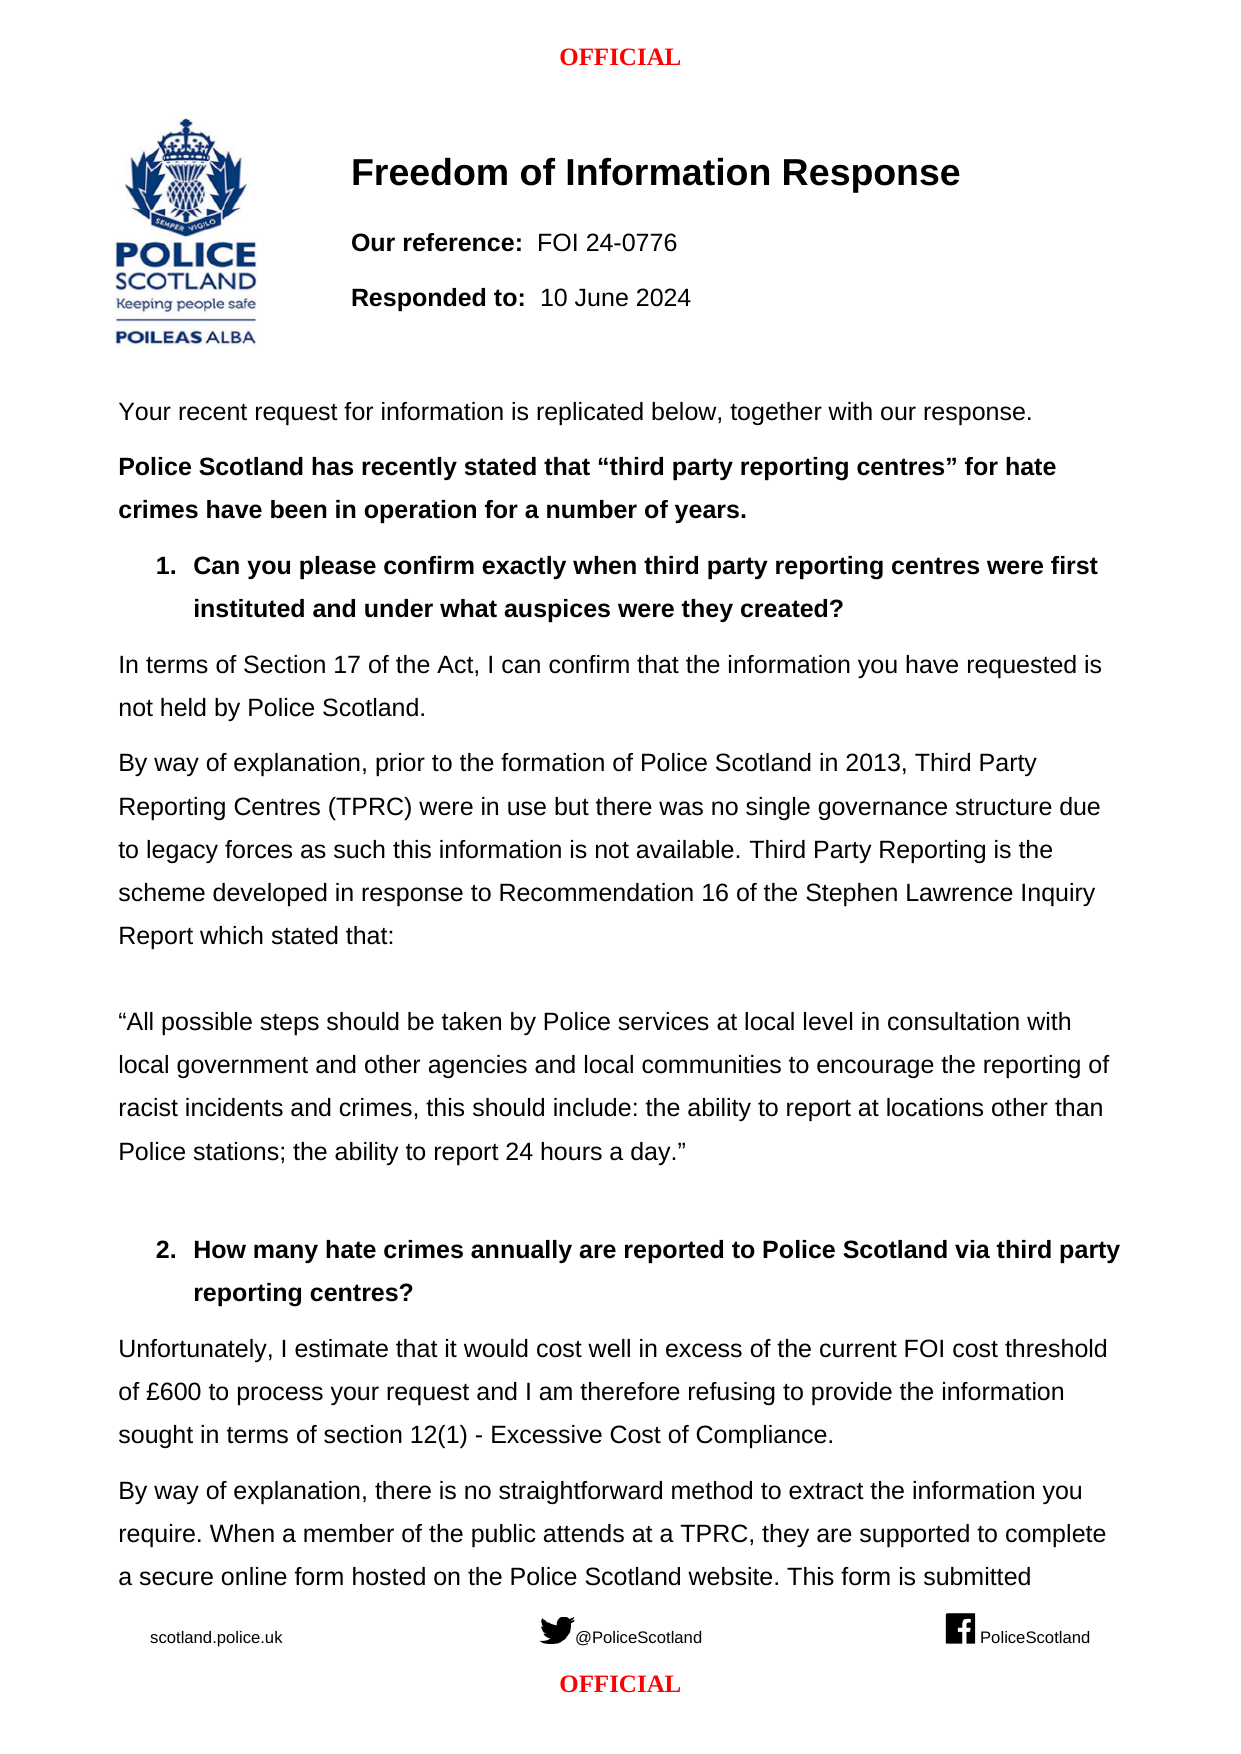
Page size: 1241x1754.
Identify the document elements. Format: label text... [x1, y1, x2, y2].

picture [945, 1613, 976, 1644]
table_header [103, 118, 339, 384]
text Unfortunately, I estimate that it would cost well in excess of the current FOI cost threshold of £600 to process your request and I am therefore refusing to provide the information sought in terms of section 12(1) - Excessive Cost of Compliance. [118, 1334, 1122, 1449]
picture [538, 1617, 575, 1644]
text By way of explanation, prior to the formation of Police Scotland in 2013, Third Party Reporting Centres (TPRC) were in use but there was no single governance structure due to legacy forces as such this information is not available. Third Party Reporting is the scheme developed in response to Recommendation 16 of the Stephen Lawrence Inquiry Report which stated that: “All possible steps should be taken by Police services at local level in consultation with local government and other agencies and local communities to encourage the reporting of racist incidents and crimes, this should include: the ability to report at locations other than Police stations; the ability to report 24 hours a day.” [118, 748, 1122, 1208]
text In terms of Section 17 of the Act, I can confirm that the information you have requested is not held by Police Scotland. [118, 649, 1122, 721]
subtitle Police Scotland has recently stated that “third party reporting centres” for hate crimes have been in operation for a number of years. [118, 452, 1122, 524]
subtitle Can you please confirm exactly when third party reporting centres were first instituted and under what auspices were they created? [156, 551, 1122, 623]
subtitle How many hate crimes annually are reported to Police Scotland via third party reporting centres? [156, 1235, 1122, 1307]
table_header Freedom of Information Response Our reference: FOI 24-0776 Responded to: 10 June 2024 [340, 118, 1121, 384]
text Your recent request for information is replicated below, together with our response. [118, 396, 1122, 425]
picture [114, 118, 257, 347]
